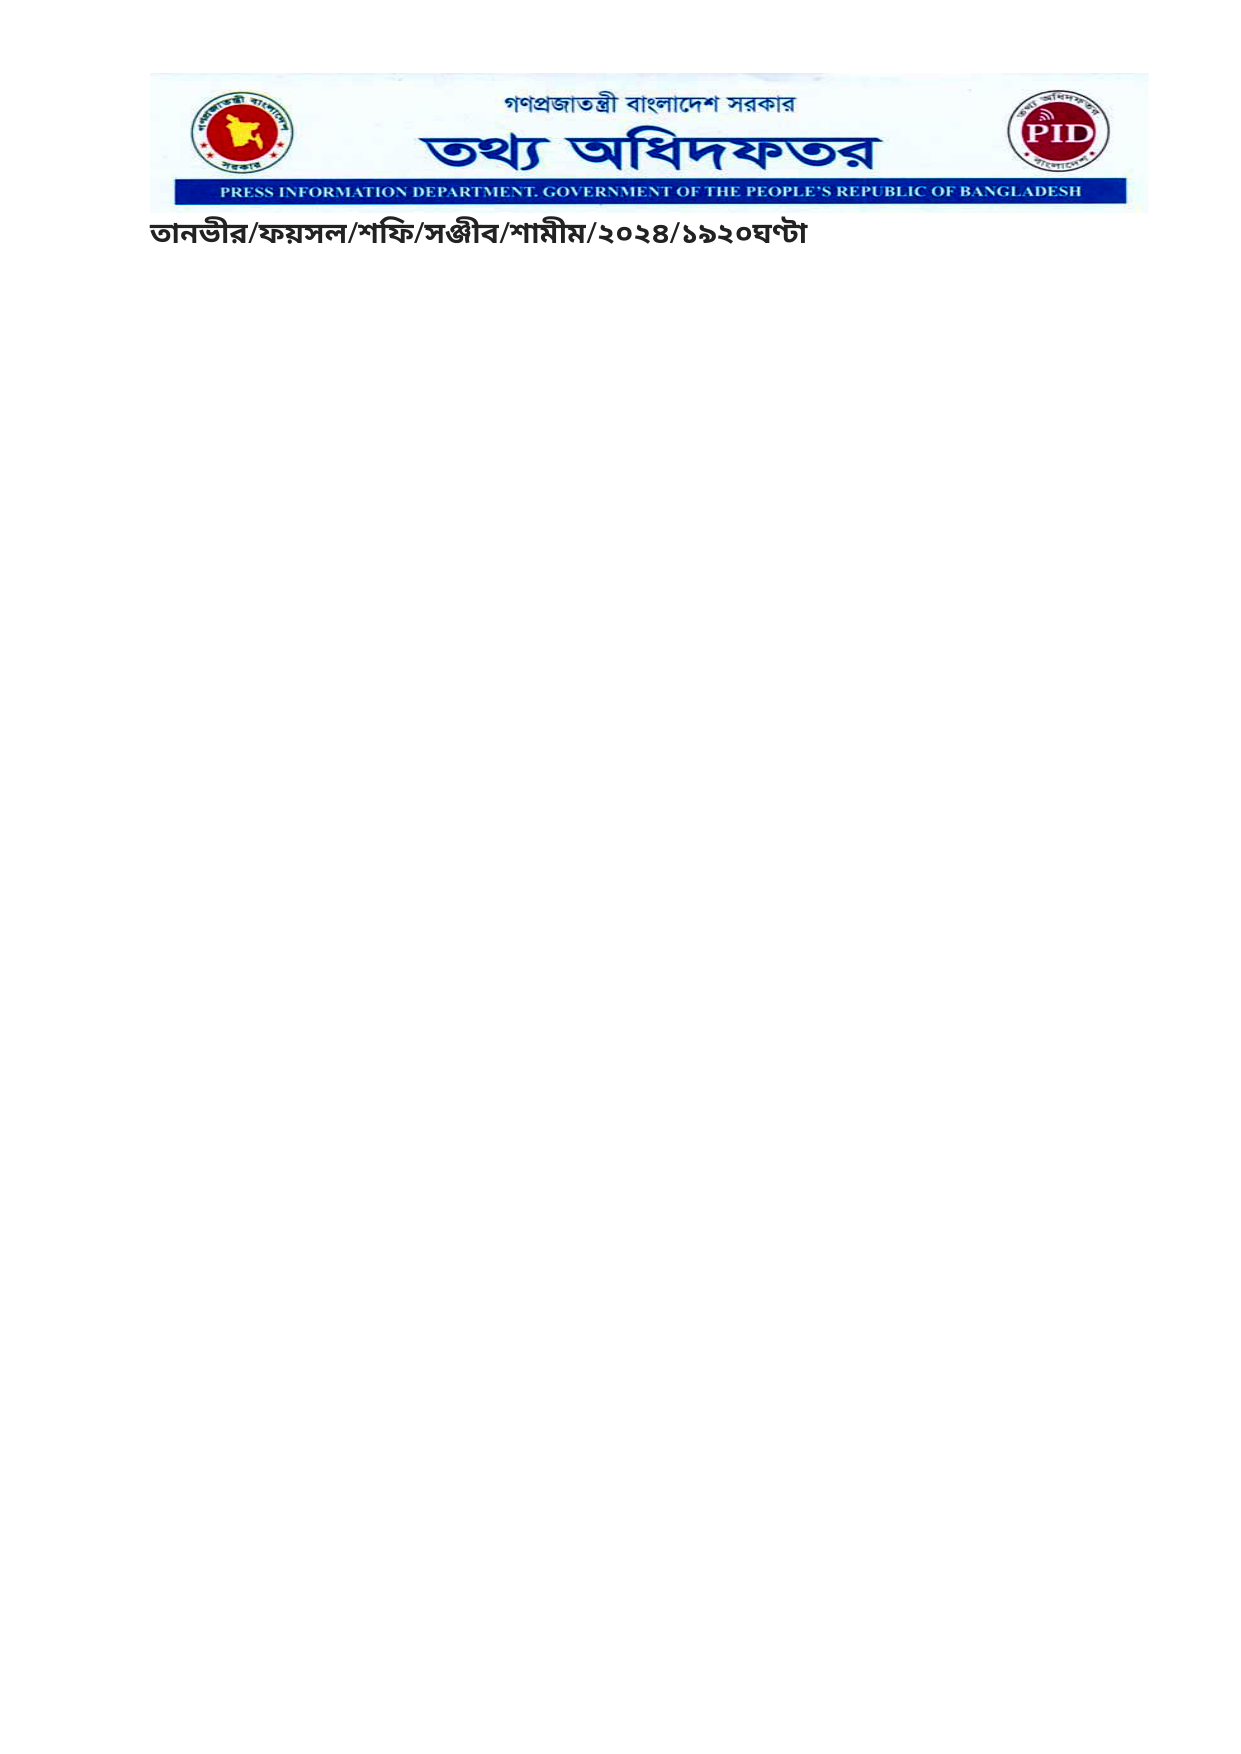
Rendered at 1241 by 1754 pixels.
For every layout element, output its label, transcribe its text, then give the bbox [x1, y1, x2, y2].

text তানভীর/ফয়সল/শফি/সঞ্জীব/শামীম/২০২৪/১৯২০ঘণ্টা [680, 213, 1120, 252]
